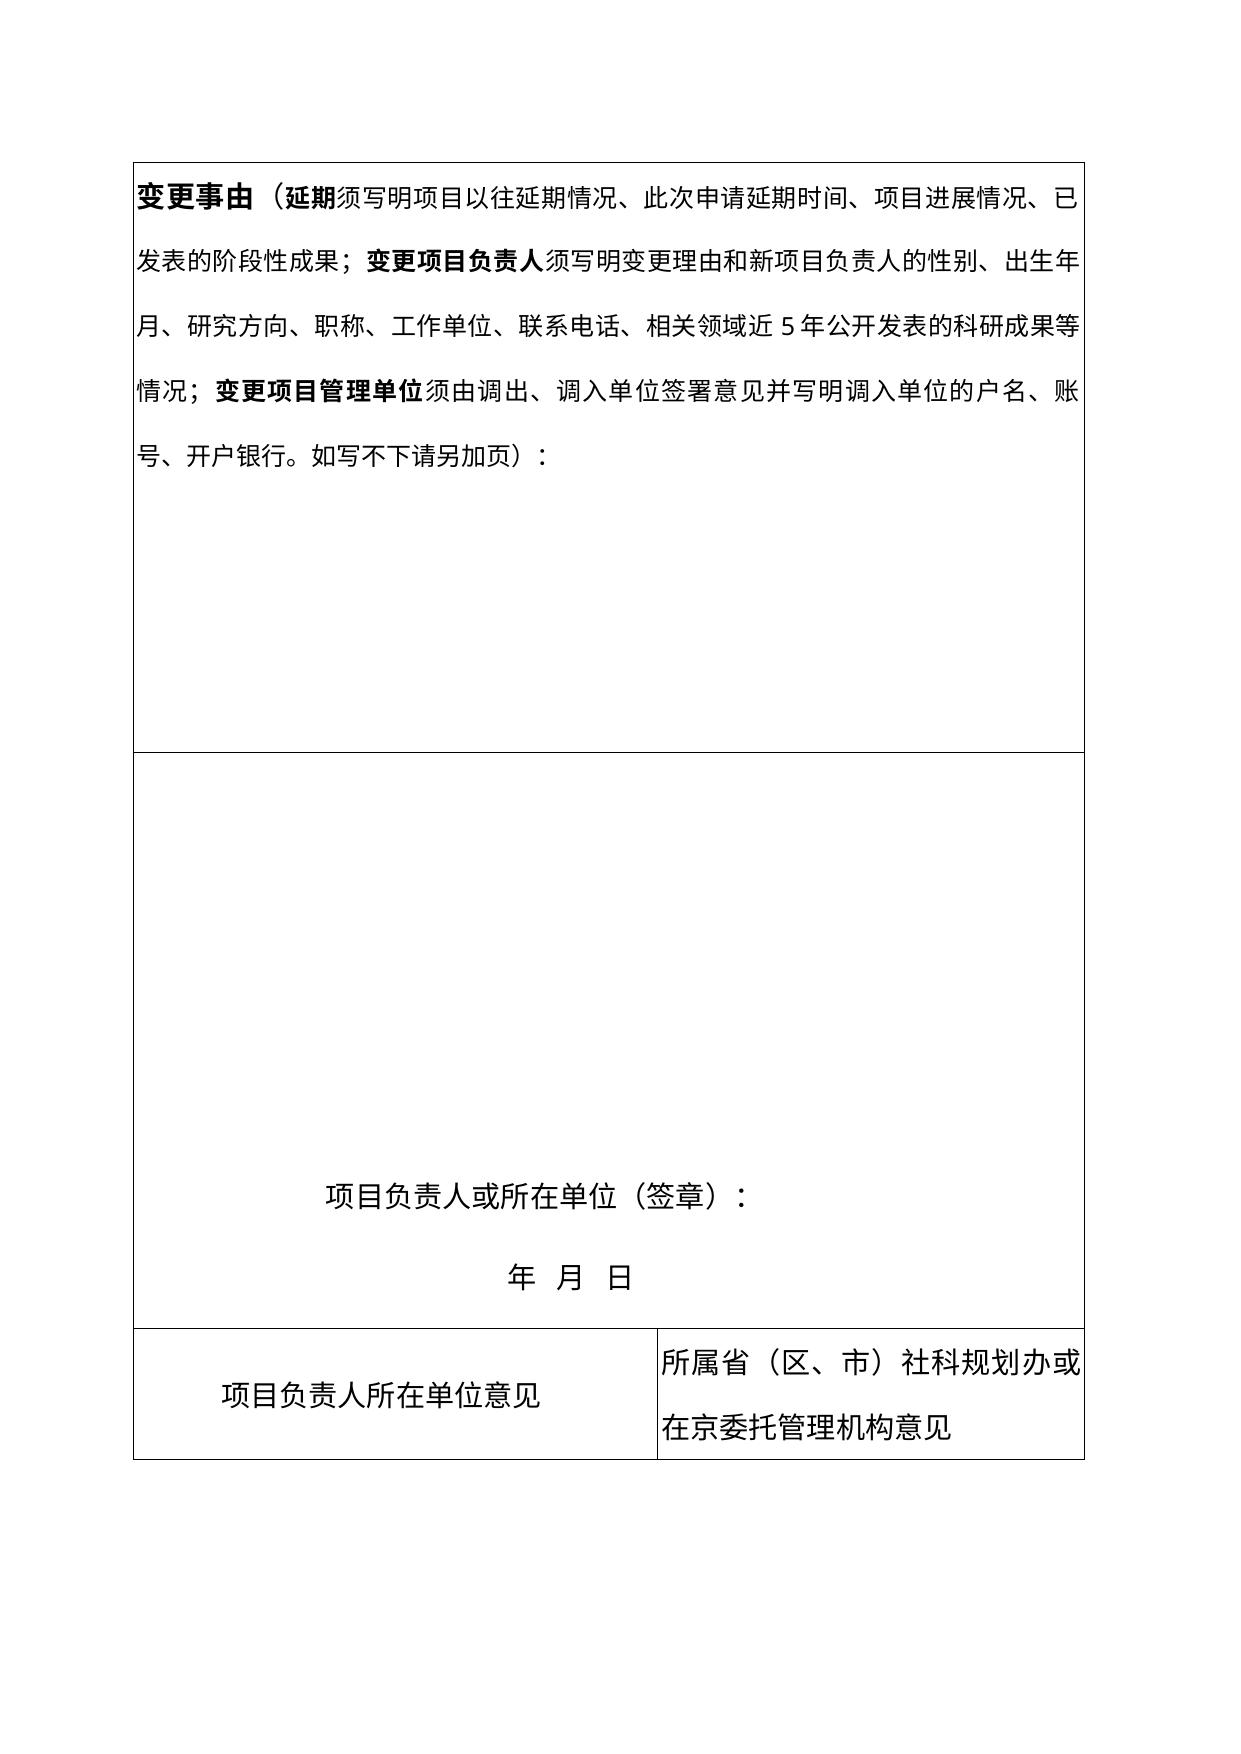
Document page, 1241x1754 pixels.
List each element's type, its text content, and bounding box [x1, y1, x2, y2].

table_cell 项目负责人或所在单位（签章）： 年 月 日 [134, 753, 1084, 1328]
table_cell 所属省（区、市）社科规划办或在京委托管理机构意见 [658, 1329, 1084, 1459]
table_cell 项目负责人所在单位意见 [134, 1329, 657, 1459]
table_cell 变更事由（延期须写明项目以往延期情况、此次申请延期时间、项目进展情况、已发表的阶段性成果；变更项目负责人须写明变更理由和新项目负责人的性别、出生年月、研究方向、职称、工作单位、联系电话、相关领域近5年公开发表的科研成果等情况；变更项目管理单位须由调出、调入单位签署意见并写明调入单位的户名、账号、开户银行。如写不下请另加页）： [134, 163, 1084, 752]
